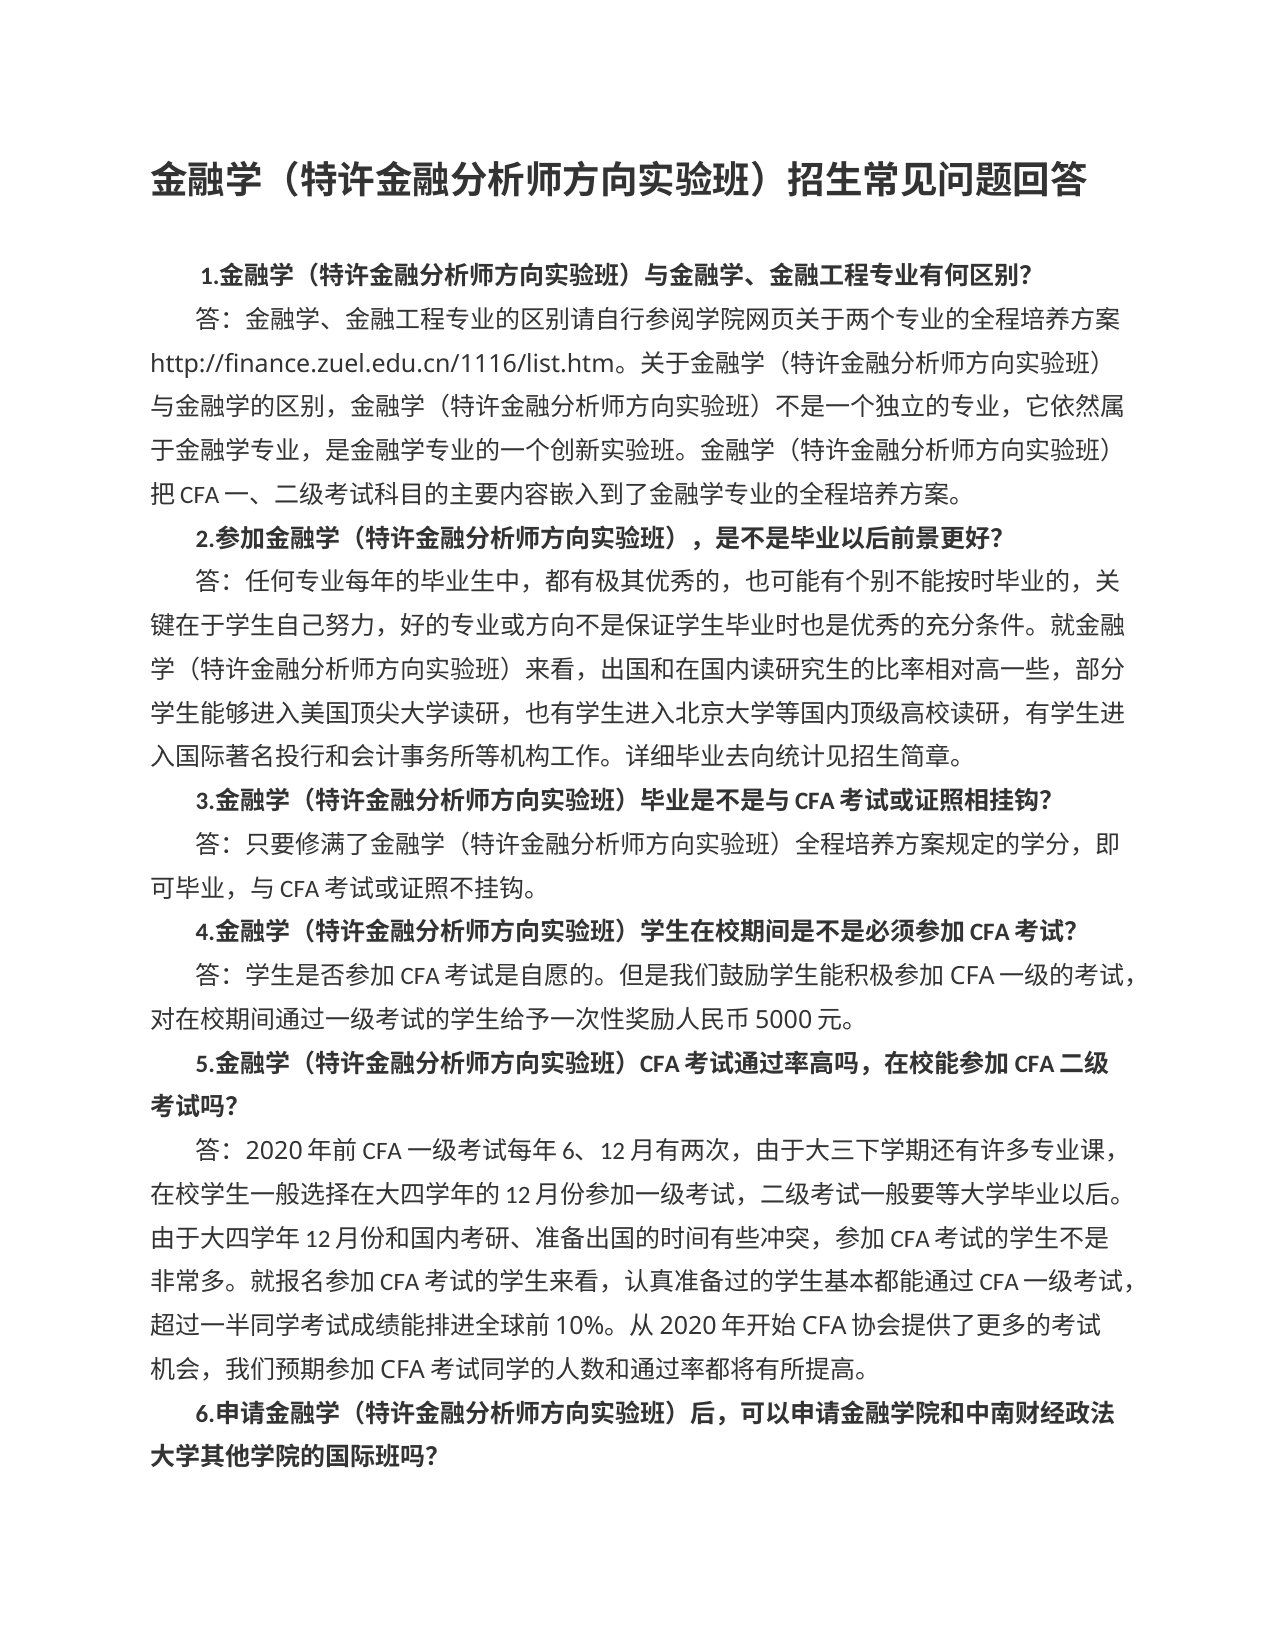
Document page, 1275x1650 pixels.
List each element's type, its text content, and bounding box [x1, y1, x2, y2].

text 答：只要修满了金融学（特许金融分析师方向实验班）全程培养方案规定的学分，即可毕业，与CFA考试或证照不挂钩。 [150, 817, 1125, 904]
text 答：2020年前CFA一级考试每年6、12月有两次，由于大三下学期还有许多专业课，在校学生一般选择在大四学年的12月份参加一级考试，二级考试一般要等大学毕业以后。由于大四学年12月份和国内考研、准备出国的时间有些冲突，参加CFA考试的学生不是非常多。就报名参加CFA考试的学生来看，认真准备过的学生基本都能通过CFA一级考试，超过一半同学考试成绩能排进全球前10%。从2020年开始CFA协会提供了更多的考试机会，我们预期参加CFA考试同学的人数和通过率都将有所提高。 [150, 1123, 1125, 1386]
text 答：金融学、金融工程专业的区别请自行参阅学院网页关于两个专业的全程培养方案http://finance.zuel.edu.cn/1116/list.htm。关于金融学（特许金融分析师方向实验班）与金融学的区别，金融学（特许金融分析师方向实验班）不是一个独立的专业，它依然属于金融学专业，是金融学专业的一个创新实验班。金融学（特许金融分析师方向实验班）把CFA一、二级考试科目的主要内容嵌入到了金融学专业的全程培养方案。 [150, 292, 1125, 511]
text 1.金融学（特许金融分析师方向实验班）与金融学、金融工程专业有何区别？ [150, 248, 1125, 292]
text 金融学（特许金融分析师方向实验班）招生常见问题回答 [150, 150, 1125, 204]
text 2.参加金融学（特许金融分析师方向实验班），是不是毕业以后前景更好？ [150, 511, 1125, 554]
text 4.金融学（特许金融分析师方向实验班）学生在校期间是不是必须参加CFA考试？ [150, 904, 1125, 948]
text 5.金融学（特许金融分析师方向实验班）CFA考试通过率高吗，在校能参加CFA二级考试吗？ [150, 1036, 1125, 1123]
text 答：任何专业每年的毕业生中，都有极其优秀的，也可能有个别不能按时毕业的，关键在于学生自己努力，好的专业或方向不是保证学生毕业时也是优秀的充分条件。就金融学（特许金融分析师方向实验班）来看，出国和在国内读研究生的比率相对高一些，部分学生能够进入美国顶尖大学读研，也有学生进入北京大学等国内顶级高校读研，有学生进入国际著名投行和会计事务所等机构工作。详细毕业去向统计见招生简章。 [150, 554, 1125, 773]
text 答：学生是否参加CFA考试是自愿的。但是我们鼓励学生能积极参加CFA一级的考试，对在校期间通过一级考试的学生给予一次性奖励人民币5000元。 [150, 948, 1125, 1036]
text 3.金融学（特许金融分析师方向实验班）毕业是不是与CFA考试或证照相挂钩？ [150, 773, 1125, 817]
text 6.申请金融学（特许金融分析师方向实验班）后，可以申请金融学院和中南财经政法大学其他学院的国际班吗？ [150, 1386, 1125, 1473]
